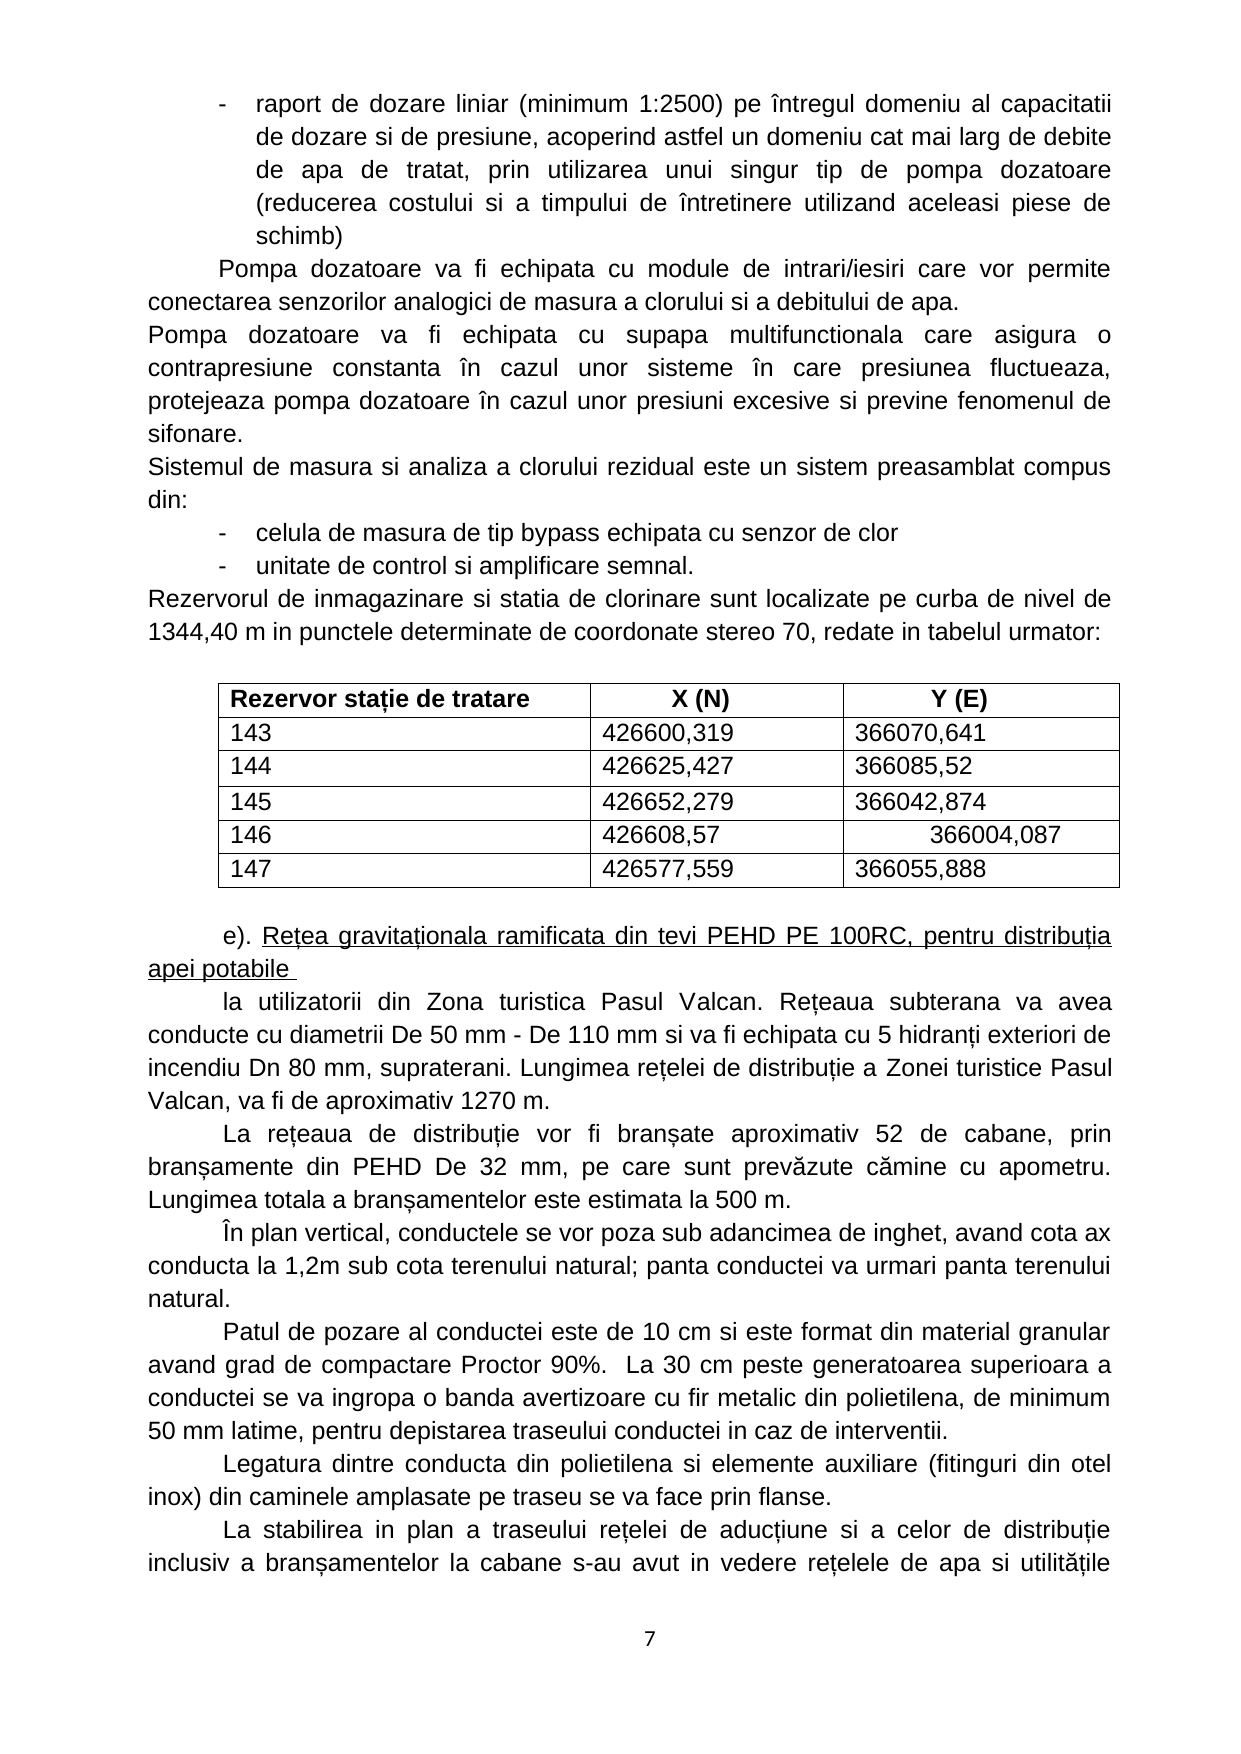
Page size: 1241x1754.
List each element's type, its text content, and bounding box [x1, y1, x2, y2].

table_cell 143 [219, 718, 590, 750]
table_cell 426577,559 [591, 854, 843, 887]
table_cell 366042,874 [844, 787, 1119, 819]
table_cell 146 [219, 821, 590, 853]
text Rezervorul de inmagazinare si statia de clorinare sunt localizate pe curba de nivel de 1344,40 m in punctele determinate de coordonate stereo 70, redate in tabelul urmator: [148, 584, 1113, 646]
text e). Rețea gravitaționala ramificata din tevi PEHD PE 100RC, pentru distribuția apei potabile [148, 921, 1113, 983]
text La rețeaua de distribuție vor fi branșate aproximativ 52 de cabane, prin branșamente din PEHD De 32 mm, pe care sunt prevăzute cămine cu apometru. Lungimea totala a branșamentelor este estimata la 500 m. [148, 1119, 1113, 1214]
text Pompa dozatoare va fi echipata cu supapa multifunctionala care asigura o contrapresiune constanta în cazul unor sisteme în care presiunea fluctueaza, protejeaza pompa dozatoare în cazul unor presiuni excesive si previne fenomenul de sifonare. [148, 320, 1113, 448]
table_cell 366085,52 [844, 751, 1119, 786]
table_header Rezervor stație de tratare [219, 684, 590, 717]
table_cell 366004,087 [844, 821, 1119, 853]
text Legatura dintre conducta din polietilena si elemente auxiliare (fitinguri din otel inox) din caminele amplasate pe traseu se va face prin flanse. [148, 1449, 1113, 1511]
text În plan vertical, conductele se vor poza sub adancimea de inghet, avand cota ax conducta la 1,2m sub cota terenului natural; panta conductei va urmari panta terenului natural. [148, 1218, 1113, 1313]
table_cell 147 [219, 854, 590, 887]
table_cell 366070,641 [844, 718, 1119, 750]
list unitate de control si amplificare semnal. [218, 551, 1113, 580]
text Patul de pozare al conductei este de 10 cm si este format din material granular avand grad de compactare Proctor 90%. La 30 cm peste generatoarea superioara a conductei se va ingropa o banda avertizoare cu fir metalic din polietilena, de minimum 50 mm latime, pentru depistarea traseului conductei in caz de interventii. [148, 1317, 1113, 1445]
list raport de dozare liniar (minimum 1:2500) pe întregul domeniu al capacitatii de dozare si de presiune, acoperind astfel un domeniu cat mai larg de debite de apa de tratat, prin utilizarea unui singur tip de pompa dozatoare (reducerea costului si a timpului de întretinere utilizand aceleasi piese de schimb) [218, 89, 1113, 249]
table_cell 426625,427 [591, 751, 843, 786]
table_cell 366055,888 [844, 854, 1119, 887]
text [148, 1515, 1113, 1577]
table_cell 426608,57 [591, 821, 843, 853]
text Pompa dozatoare va fi echipata cu module de intrari/iesiri care vor permite conectarea senzorilor analogici de masura a clorului si a debitului de apa. [148, 254, 1113, 316]
table_header X (N) [591, 684, 843, 717]
text Sistemul de masura si analiza a clorului rezidual este un sistem preasamblat compus din: [148, 452, 1113, 514]
table_cell 144 [219, 751, 590, 786]
table_cell 426652,279 [591, 787, 843, 819]
table_cell 145 [219, 787, 590, 819]
table_header Y (E) [844, 684, 1119, 717]
table_cell 426600,319 [591, 718, 843, 750]
text la utilizatorii din Zona turistica Pasul Valcan. Rețeaua subterana va avea conducte cu diametrii De 50 mm - De 110 mm si va fi echipata cu 5 hidranți exteriori de incendiu Dn 80 mm, supraterani. Lungimea rețelei de distribuție a Zonei turistice Pasul Valcan, va fi de aproximativ 1270 m. [148, 987, 1113, 1115]
list celula de masura de tip bypass echipata cu senzor de clor [218, 518, 1113, 547]
